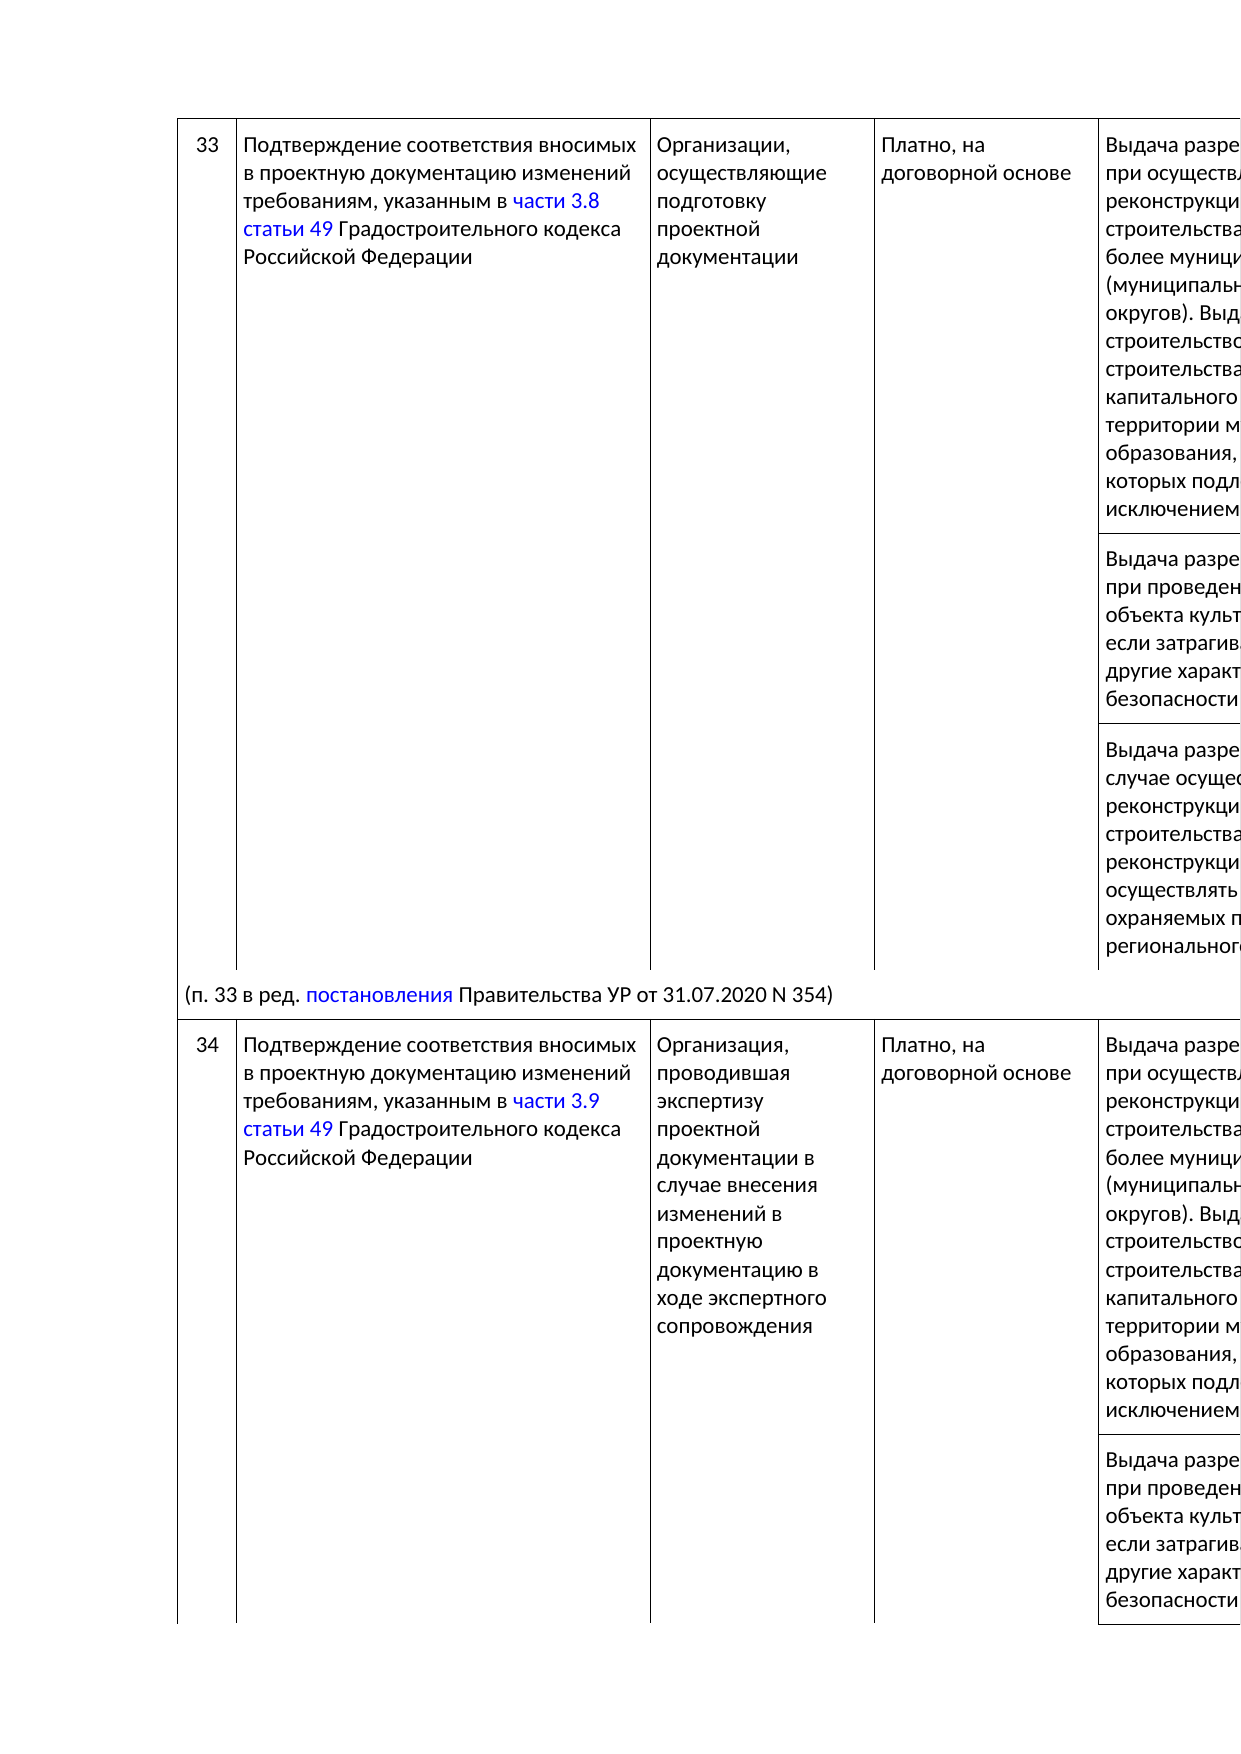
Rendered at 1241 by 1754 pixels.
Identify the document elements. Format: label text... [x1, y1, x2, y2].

table_cell Выдача разрешения на строительство при осуществлении строительства, реконструкции объектов капитального строительства на территориях двух и более муниципальных образований (муниципальных районов, городских округов). Выдача разрешения на строительство при осуществлении строительства, реконструкции объектов капитального строительства на территории муниципального образования, проектная документация которых подлежит экспертизе (за исключением линейных объектов) <***> [1099, 119, 1240, 533]
table_cell Платно, на договорной основе [875, 1020, 1098, 1624]
table_cell Выдача разрешения на строительство в случае осуществления строительства, реконструкции объекта капитального строительства, строительство, реконструкцию которого планируется осуществлять в границах особо охраняемых природных территорий регионального значения [1099, 724, 1240, 969]
table_cell Выдача разрешений на строительство при проведении работ по сохранению объекта культурного наследия в случае, если затрагиваются конструктивные и другие характеристики надежности и безопасности такого объекта [1099, 1435, 1240, 1624]
table_cell Подтверждение соответствия вносимых в проектную документацию изменений требованиям, указанным в части 3.8 статьи 49 Градостроительного кодекса Российской Федерации [237, 119, 650, 969]
table_cell Выдача разрешения на строительство при осуществлении строительства, реконструкции объектов капитального строительства на территориях двух и более муниципальных образований (муниципальных районов, городских округов). Выдача разрешения на строительство при осуществлении строительства, реконструкции объектов капитального строительства на территории муниципального образования, проектная документация которых подлежит экспертизе (за исключением линейных объектов) <***> [1099, 1020, 1240, 1433]
table_cell Организация, проводившая экспертизу проектной документации в случае внесения изменений в проектную документацию в ходе экспертного сопровождения [650, 1020, 874, 1624]
table_cell Организации, осуществляющие подготовку проектной документации [651, 119, 874, 969]
table_cell 33 [178, 119, 236, 969]
table_cell Платно, на договорной основе [875, 119, 1098, 969]
table_cell 34 [178, 1020, 237, 1624]
table_cell Подтверждение соответствия вносимых в проектную документацию изменений требованиям, указанным в части 3.9 статьи 49 Градостроительного кодекса Российской Федерации [237, 1020, 650, 1624]
table_cell (п. 33 в ред. постановления Правительства УР от 31.07.2020 N 354) [178, 970, 1240, 1019]
table_cell Выдача разрешений на строительство при проведении работ по сохранению объекта культурного наследия в случае, если затрагиваются конструктивные и другие характеристики надежности и безопасности такого объекта [1099, 534, 1240, 723]
